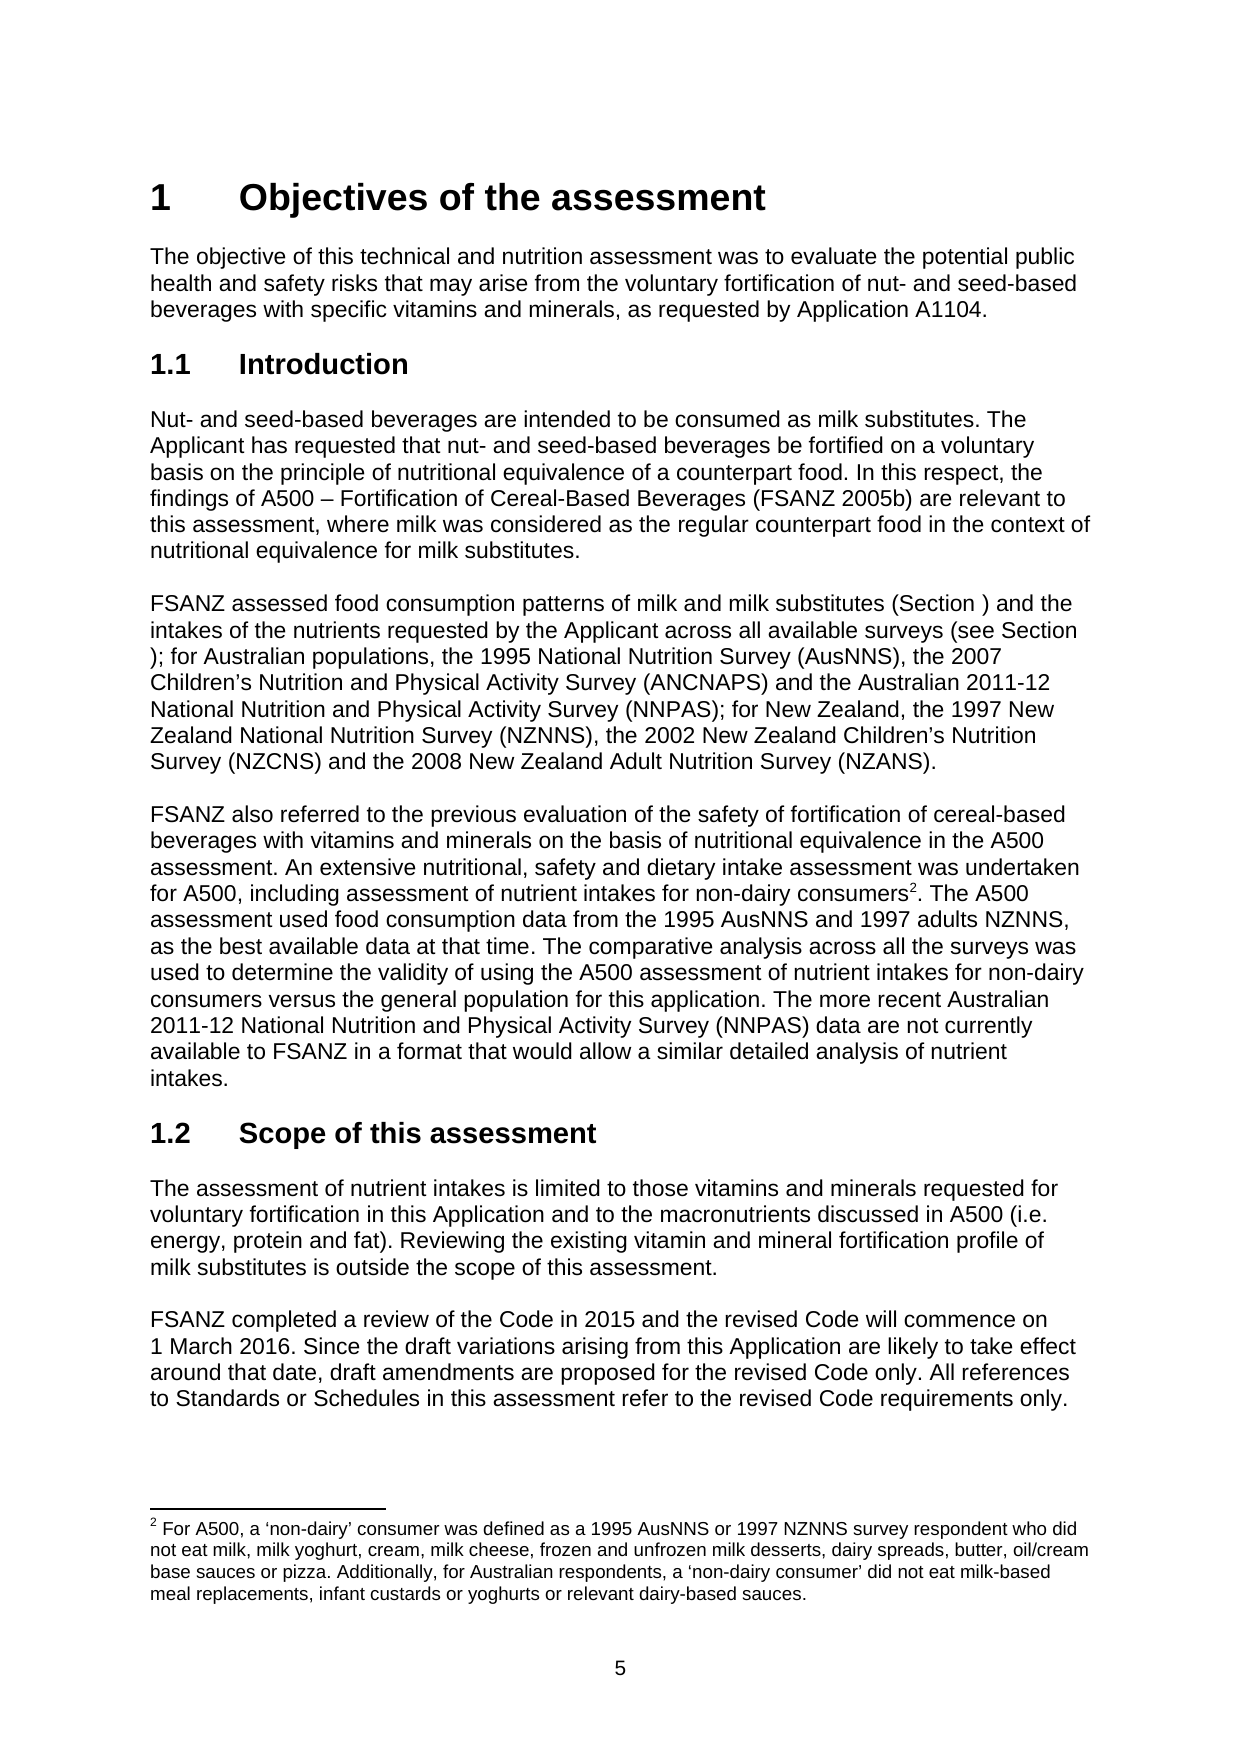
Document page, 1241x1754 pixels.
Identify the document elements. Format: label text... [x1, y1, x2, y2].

text The objective of this technical and nutrition assessment was to evaluate the potential public health and safety risks that may arise from the voluntary fortification of nut- and seed-based beverages with specific vitamins and minerals, as requested by Application A1104. [150, 243, 1090, 322]
text FSANZ assessed food consumption patterns of milk and milk substitutes (Section 3) and the intakes of the nutrients requested by the Applicant across all available surveys (see Section 8); for Australian populations, the 1995 National Nutrition Survey (AusNNS), the 2007 Children’s Nutrition and Physical Activity Survey (ANCNAPS) and the Australian 2011-12 National Nutrition and Physical Activity Survey (NNPAS); for New Zealand, the 1997 New Zealand National Nutrition Survey (NZNNS), the 2002 New Zealand Children’s Nutrition Survey (NZCNS) and the 2008 New Zealand Adult Nutrition Survey (NZANS). [150, 590, 1090, 775]
subtitle 1.1 Introduction [150, 347, 1090, 381]
text Nut- and seed-based beverages are intended to be consumed as milk substitutes. The Applicant has requested that nut- and seed-based beverages be fortified on a voluntary basis on the principle of nutritional equivalence of a counterpart food. In this respect, the findings of A500 – Fortification of Cereal-Based Beverages (FSANZ 2005b) are relevant to this assessment, where milk was considered as the regular counterpart food in the context of nutritional equivalence for milk substitutes. [150, 406, 1090, 564]
text FSANZ completed a review of the Code in 2015 and the revised Code will commence on 1 March 2016. Since the draft variations arising from this Application are likely to take effect around that date, draft amendments are proposed for the revised Code only. All references to Standards or Schedules in this assessment refer to the revised Code requirements only. [150, 1306, 1090, 1412]
text The assessment of nutrient intakes is limited to those vitamins and minerals requested for voluntary fortification in this Application and to the macronutrients discussed in A500 (i.e. energy, protein and fat). Reviewing the existing vitamin and mineral fortification profile of milk substitutes is outside the scope of this assessment. [150, 1174, 1090, 1280]
subtitle 1.2 Scope of this assessment [150, 1116, 1090, 1149]
subtitle 1 Objectives of the assessment [150, 175, 1090, 218]
text FSANZ also referred to the previous evaluation of the safety of fortification of cereal-based beverages with vitamins and minerals on the basis of nutritional equivalence in the A500 assessment. An extensive nutritional, safety and dietary intake assessment was undertaken for A500, including assessment of nutrient intakes for non-dairy consumers. The A500 assessment used food consumption data from the 1995 AusNNS and 1997 adults NZNNS, as the best available data at that time. The comparative analysis across all the surveys was used to determine the validity of using the A500 assessment of nutrient intakes for non-dairy consumers versus the general population for this application. The more recent Australian 2011-12 National Nutrition and Physical Activity Survey (NNPAS) data are not currently available to FSANZ in a format that would allow a similar detailed analysis of nutrient intakes. [150, 801, 1090, 1091]
